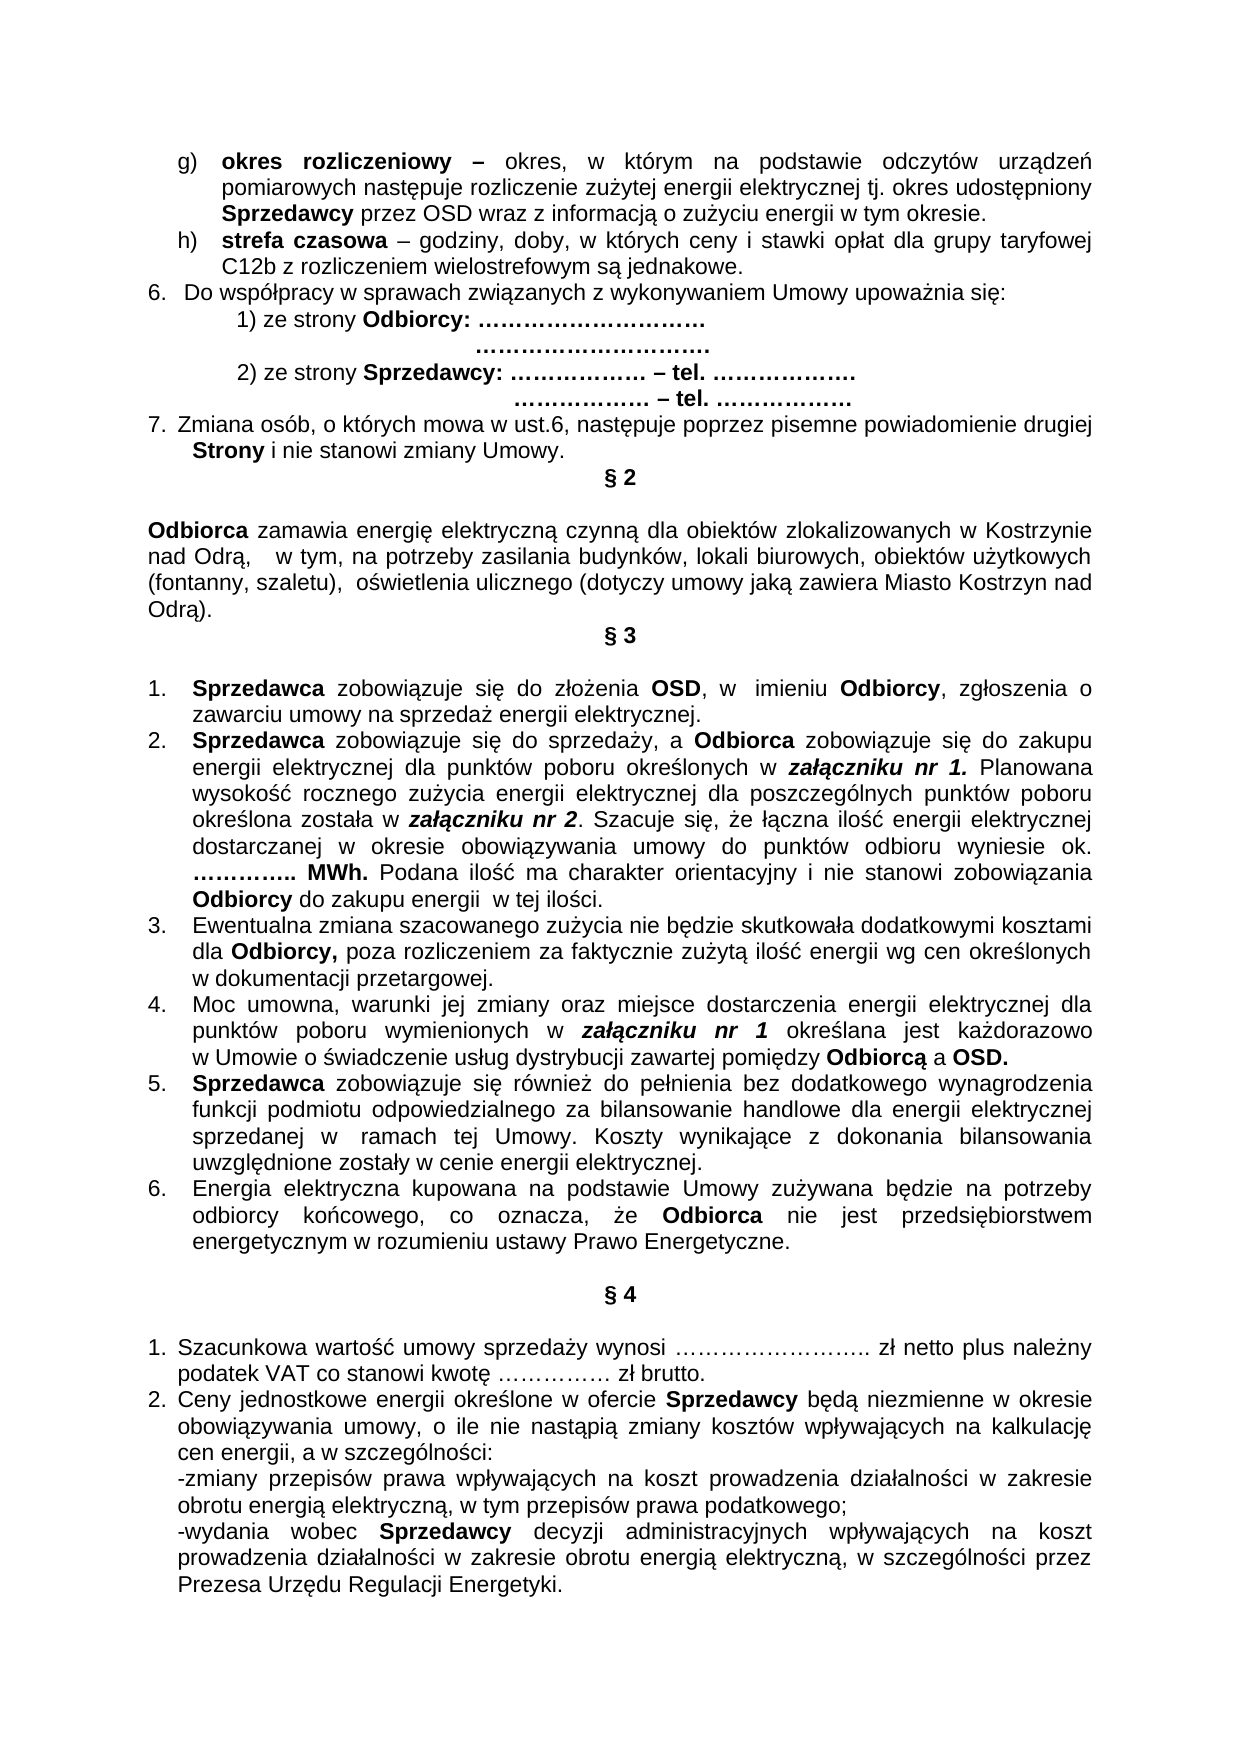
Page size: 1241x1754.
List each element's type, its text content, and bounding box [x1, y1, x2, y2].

text Odbiorca zamawia energię elektryczną czynną dla obiektów zlokalizowanych w Kostrzynie nad Odrą, w tym, na potrzeby zasilania budynków, lokali biurowych, obiektów użytkowych (fontanny, szaletu), oświetlenia ulicznego (dotyczy umowy jaką zawiera Miasto Kostrzyn nad Odrą). [148, 517, 1093, 622]
list strefa czasowa – godziny, doby, w których ceny i stawki opłat dla grupy taryfowej C12b z rozliczeniem wielostrefowym są jednakowe. [177, 227, 1093, 279]
list Ewentualna zmiana szacowanego zużycia nie będzie skutkowała dodatkowymi kosztami dla Odbiorcy, poza rozliczeniem za faktycznie zużytą ilość energii wg cen określonych w dokumentacji przetargowej. [148, 912, 1093, 991]
list Moc umowna, warunki jej zmiany oraz miejsce dostarczenia energii elektrycznej dla punktów poboru wymienionych w załączniku nr 1 określana jest każdorazowo w Umowie o świadczenie usług dystrybucji zawartej pomiędzy Odbiorcą a OSD. [148, 991, 1093, 1070]
text 1) ze strony Odbiorcy: ………………………… [236, 306, 1093, 332]
list Szacunkowa wartość umowy sprzedaży wynosi …………………….. zł netto plus należny podatek VAT co stanowi kwotę …………… zł brutto. [148, 1333, 1093, 1386]
text 2) ze strony Sprzedawcy: ……………… – tel. ………………. [148, 358, 1093, 385]
text …………………………. [236, 332, 1093, 358]
text -wydania wobec Sprzedawcy decyzji administracyjnych wpływających na koszt prowadzenia działalności w zakresie obrotu energią elektryczną, w szczególności przez Prezesa Urzędu Regulacji Energetyki. [177, 1518, 1093, 1597]
list Ceny jednostkowe energii określone w ofercie Sprzedawcy będą niezmienne w okresie obowiązywania umowy, o ile nie nastąpią zmiany kosztów wpływających na kalkulację cen energii, a w szczególności: [148, 1386, 1093, 1465]
text § 3 [148, 622, 1093, 648]
text -zmiany przepisów prawa wpływających na koszt prowadzenia działalności w zakresie obrotu energią elektryczną, w tym przepisów prawa podatkowego; [177, 1465, 1093, 1518]
list Sprzedawca zobowiązuje się do sprzedaży, a Odbiorca zobowiązuje się do zakupu energii elektrycznej dla punktów poboru określonych w załączniku nr 1. Planowana wysokość rocznego zużycia energii elektrycznej dla poszczególnych punktów poboru określona została w załączniku nr 2. Szacuje się, że łączna ilość energii elektrycznej dostarczanej w okresie obowiązywania umowy do punktów odbioru wyniesie ok. ………….. MWh. Podana ilość ma charakter orientacyjny i nie stanowi zobowiązania Odbiorcy do zakupu energii w tej ilości. [148, 727, 1093, 912]
text ……………… – tel. ……………… [354, 385, 1093, 411]
text § 2 [148, 464, 1093, 490]
list Zmiana osób, o których mowa w ust.6, następuje poprzez pisemne powiadomienie drugiej Strony i nie stanowi zmiany Umowy. [148, 411, 1093, 464]
subtitle § 4 [148, 1281, 1093, 1307]
list Do współpracy w sprawach związanych z wykonywaniem Umowy upoważnia się: [148, 279, 1093, 306]
list okres rozliczeniowy – okres, w którym na podstawie odczytów urządzeń pomiarowych następuje rozliczenie zużytej energii elektrycznej tj. okres udostępniony Sprzedawcy przez OSD wraz z informacją o zużyciu energii w tym okresie. [177, 148, 1093, 227]
list Sprzedawca zobowiązuje się do złożenia OSD, w imieniu Odbiorcy, zgłoszenia o zawarciu umowy na sprzedaż energii elektrycznej. [148, 675, 1093, 727]
list Sprzedawca zobowiązuje się również do pełnienia bez dodatkowego wynagrodzenia funkcji podmiotu odpowiedzialnego za bilansowanie handlowe dla energii elektrycznej sprzedanej w ramach tej Umowy. Koszty wynikające z dokonania bilansowania uwzględnione zostały w cenie energii elektrycznej. [148, 1070, 1093, 1175]
list Energia elektryczna kupowana na podstawie Umowy zużywana będzie na potrzeby odbiorcy końcowego, co oznacza, że Odbiorca nie jest przedsiębiorstwem energetycznym w rozumieniu ustawy Prawo Energetyczne. [148, 1175, 1093, 1254]
